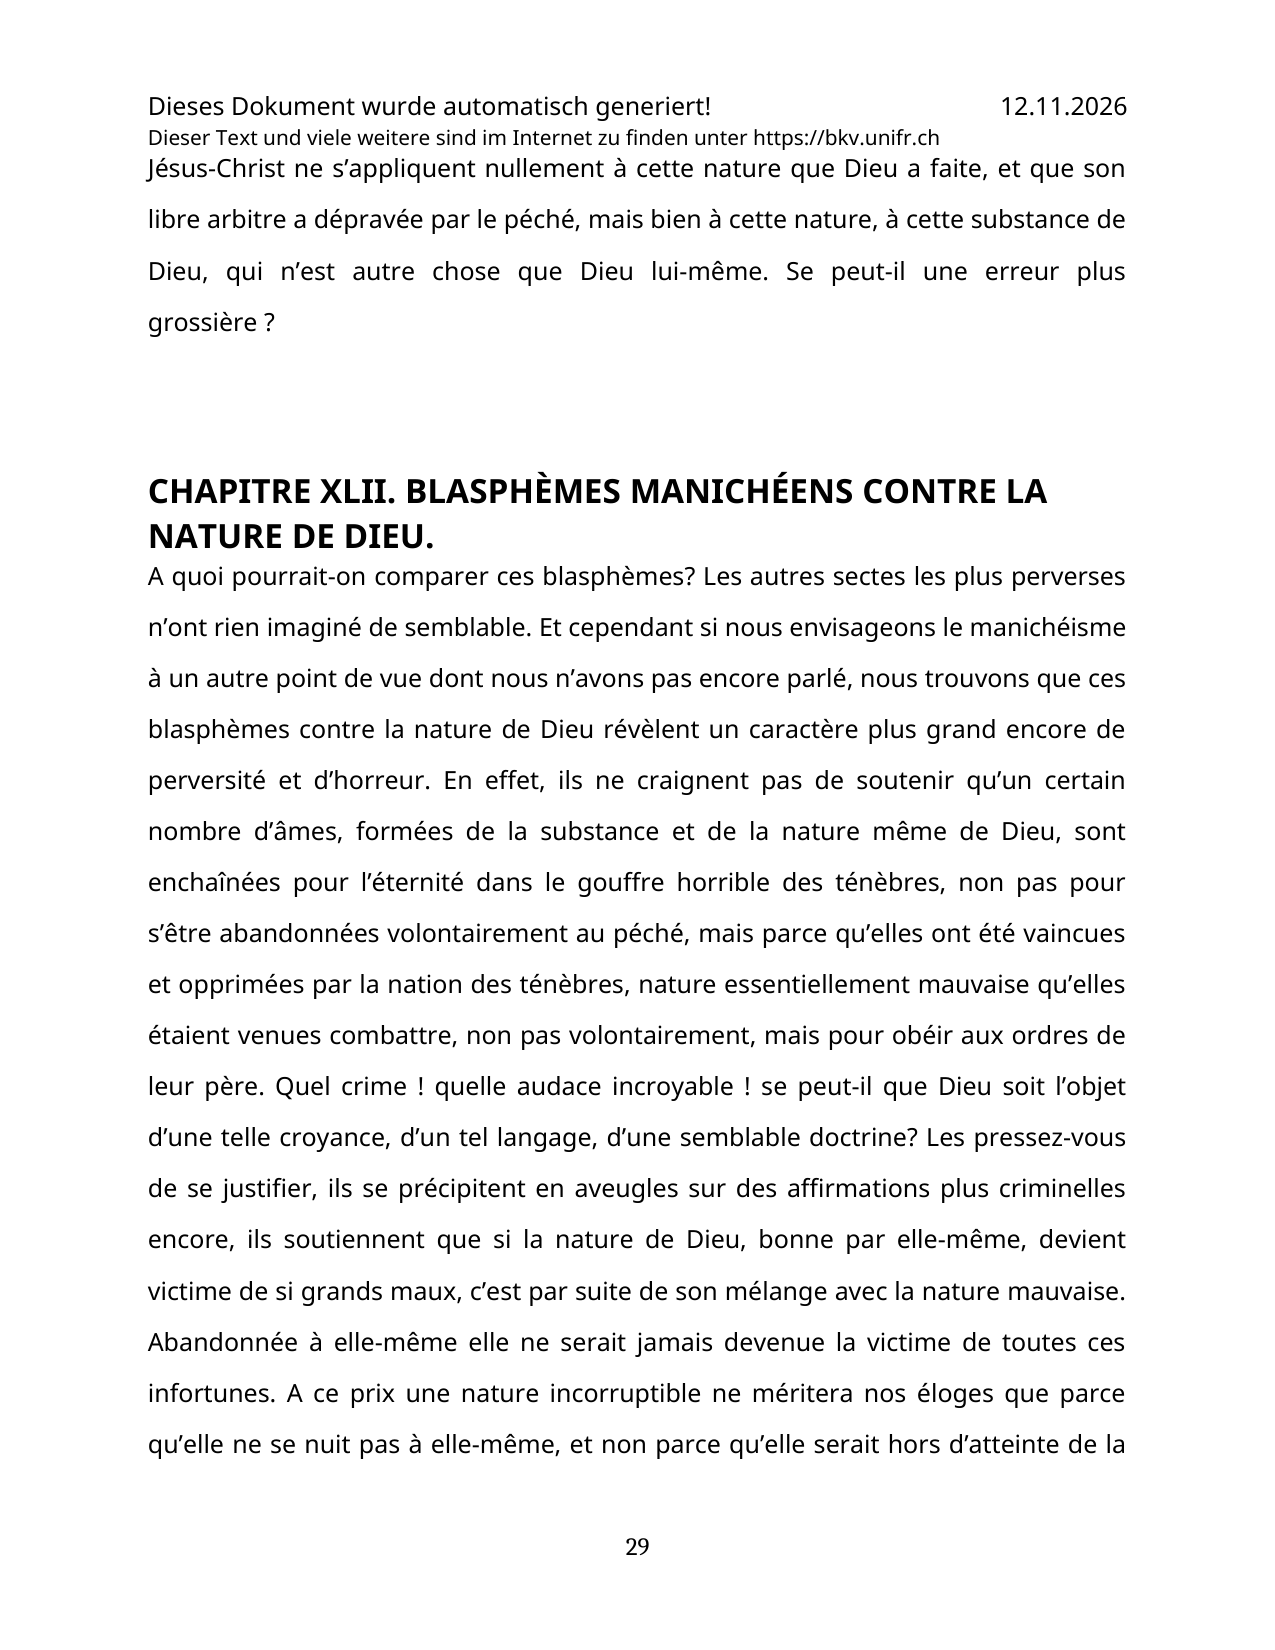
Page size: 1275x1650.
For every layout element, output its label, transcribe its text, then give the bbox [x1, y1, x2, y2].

subtitle CHAPITRE XLII. BLASPHÈMES MANICHÉENS CONTRE LA NATURE DE DIEU. [148, 468, 1127, 558]
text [148, 558, 1127, 1460]
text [148, 151, 1127, 338]
